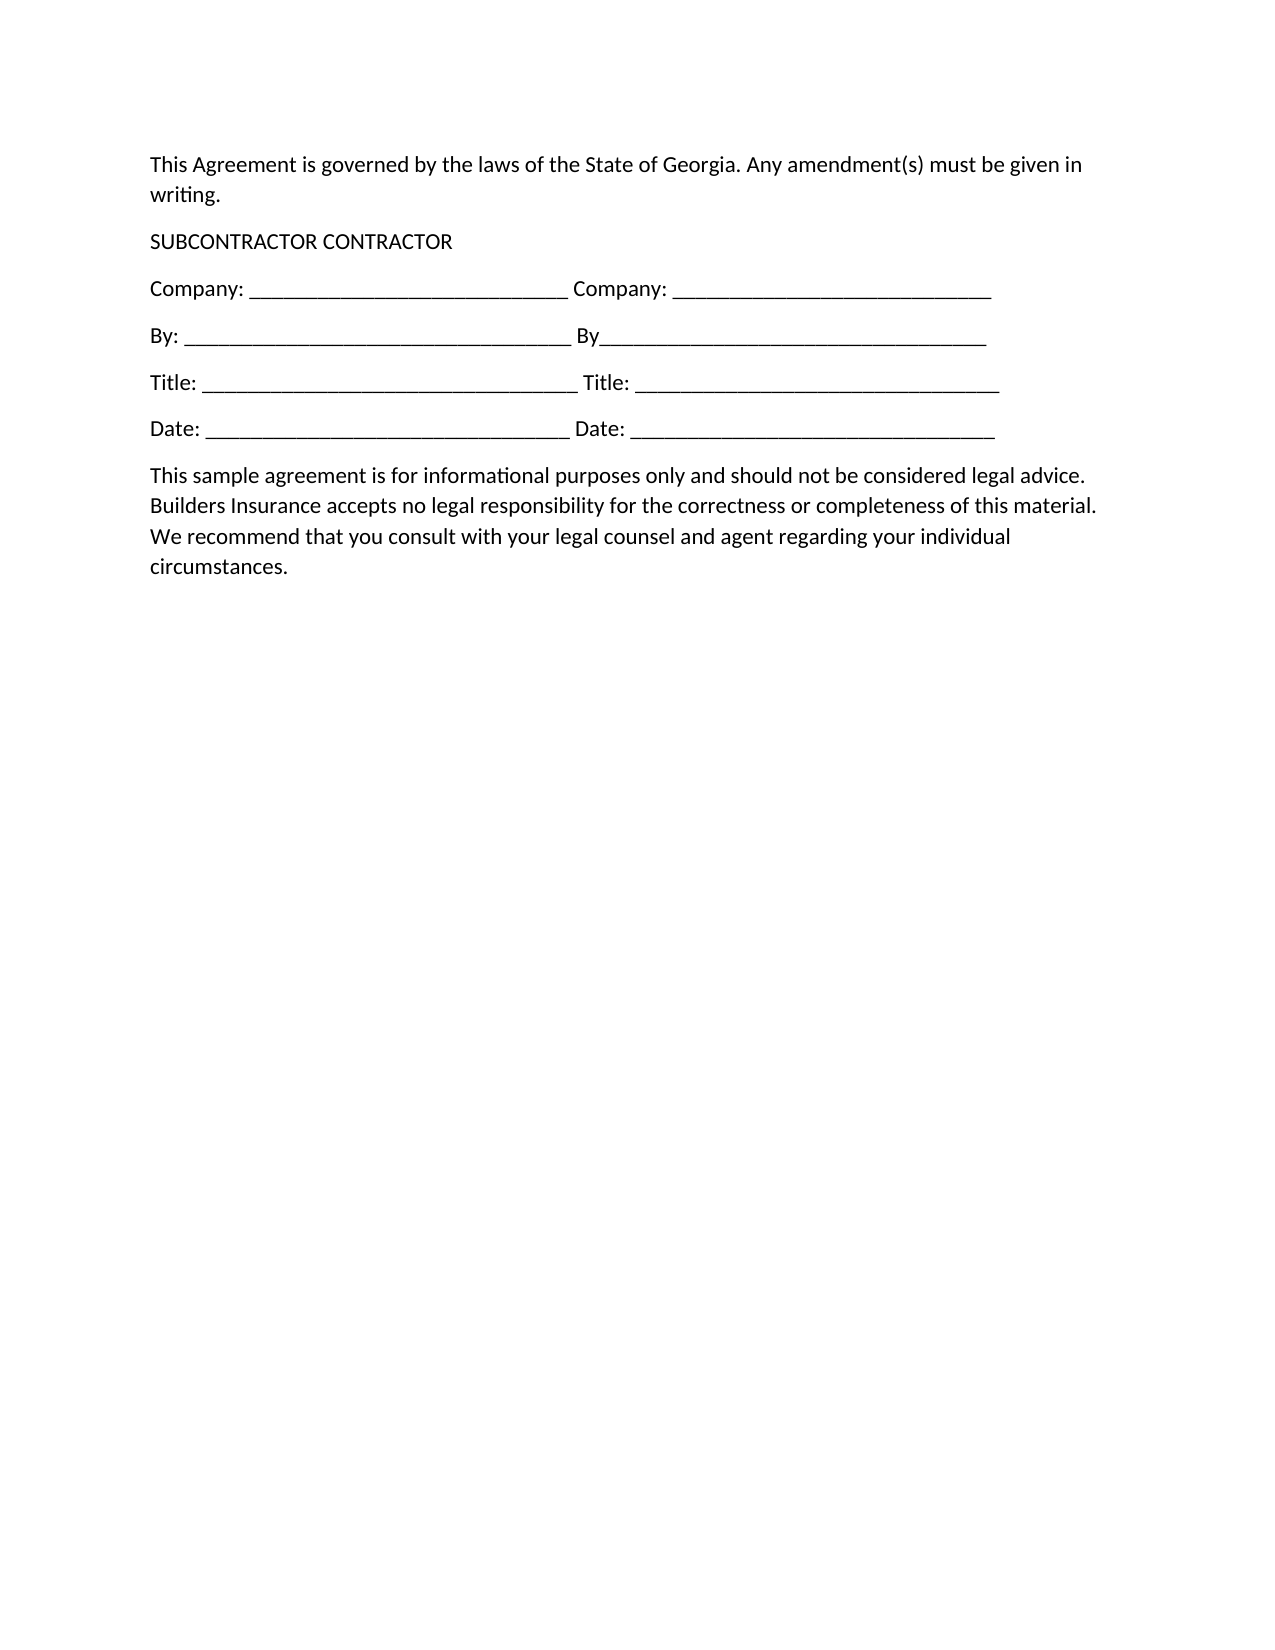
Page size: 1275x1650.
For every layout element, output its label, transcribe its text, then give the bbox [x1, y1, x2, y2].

text Date: ________________________________ Date: ________________________________ [150, 414, 1125, 443]
text SUBCONTRACTOR CONTRACTOR [150, 227, 1125, 255]
text Title: _________________________________ Title: ________________________________ [150, 368, 1125, 396]
text This sample agreement is for informational purposes only and should not be considered legal advice. Builders Insurance accepts no legal responsibility for the correctness or completeness of this material. We recommend that you consult with your legal counsel and agent regarding your individual circumstances. [150, 461, 1125, 580]
text Company: ____________________________ Company: ____________________________ [150, 274, 1125, 302]
text By: __________________________________ By__________________________________ [150, 321, 1125, 349]
text This Agreement is governed by the laws of the State of Georgia. Any amendment(s) must be given in writing. [150, 150, 1125, 208]
